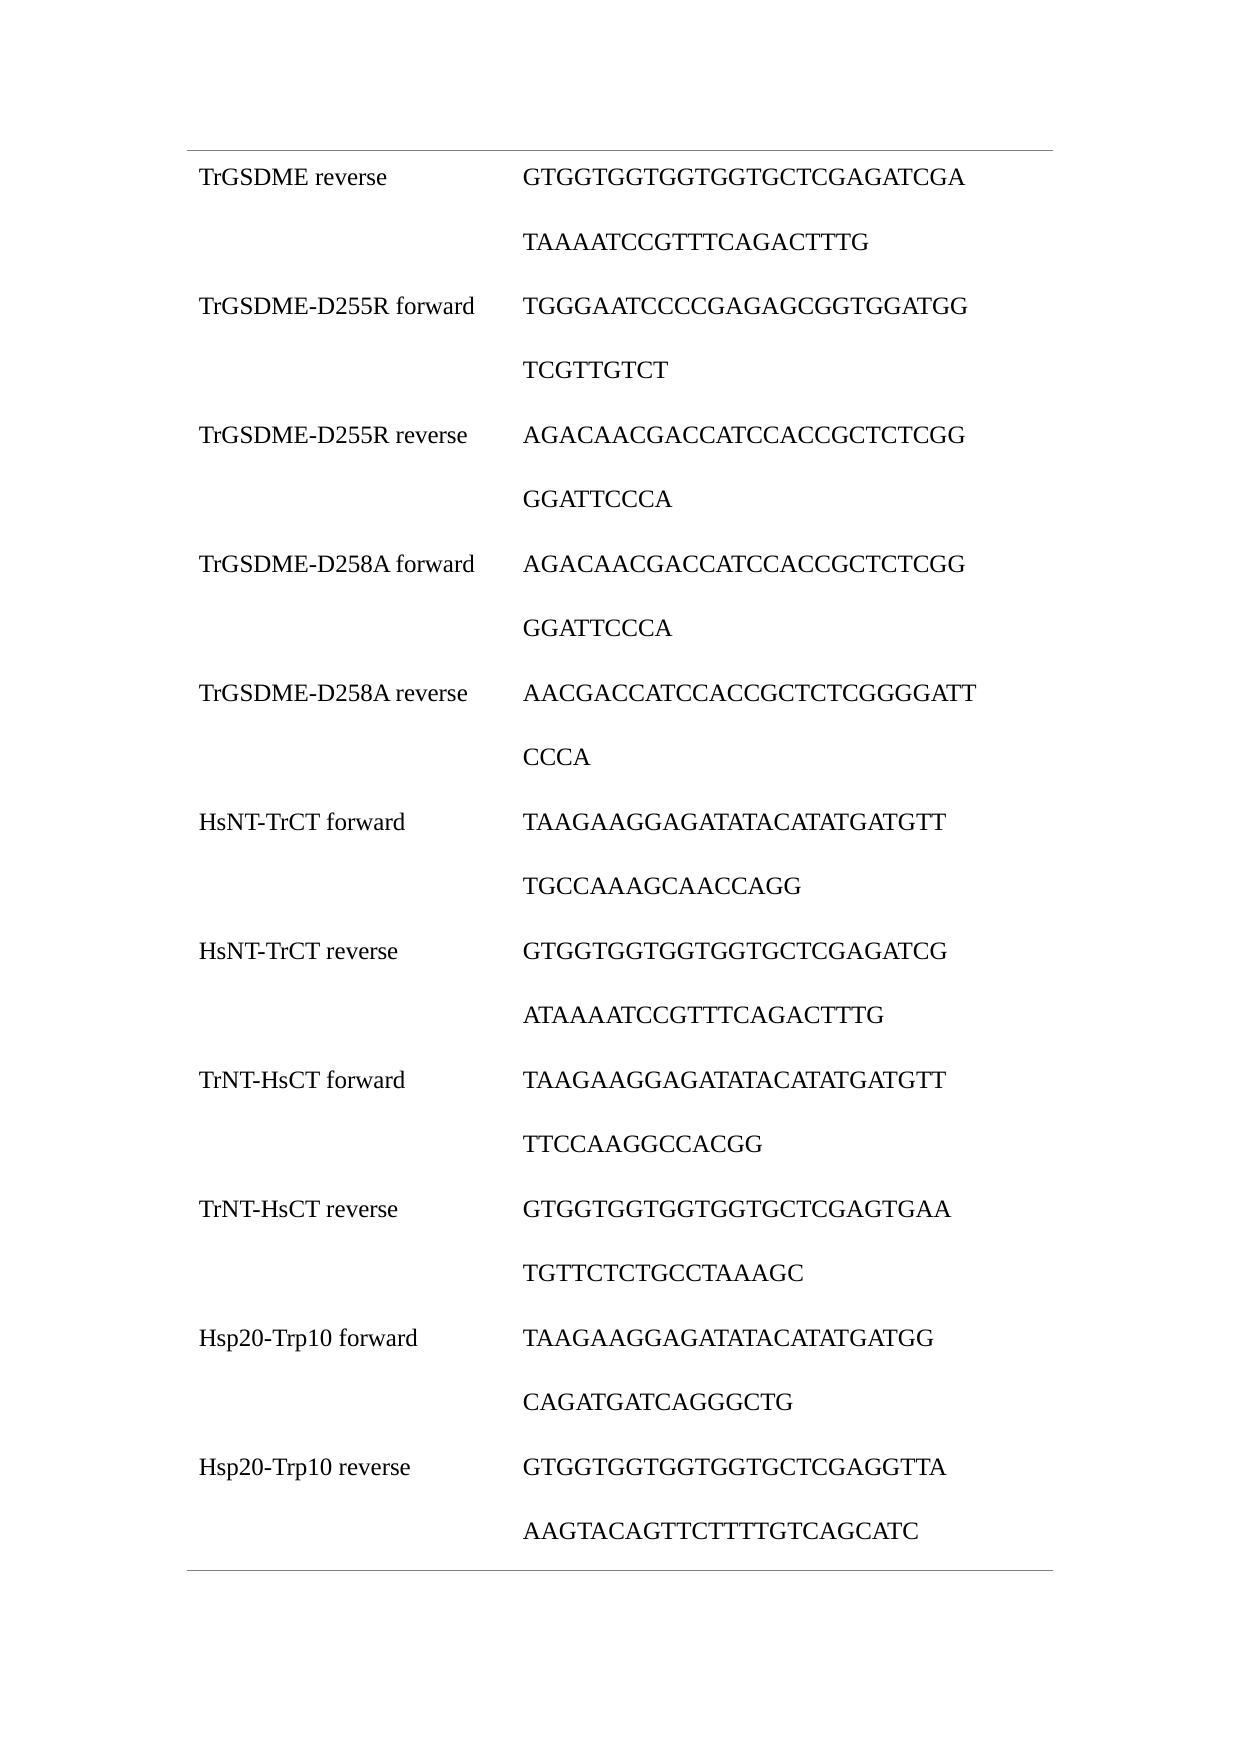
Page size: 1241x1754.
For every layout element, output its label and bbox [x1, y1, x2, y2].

table_cell [511, 151, 1052, 1570]
table_cell [187, 151, 511, 1570]
